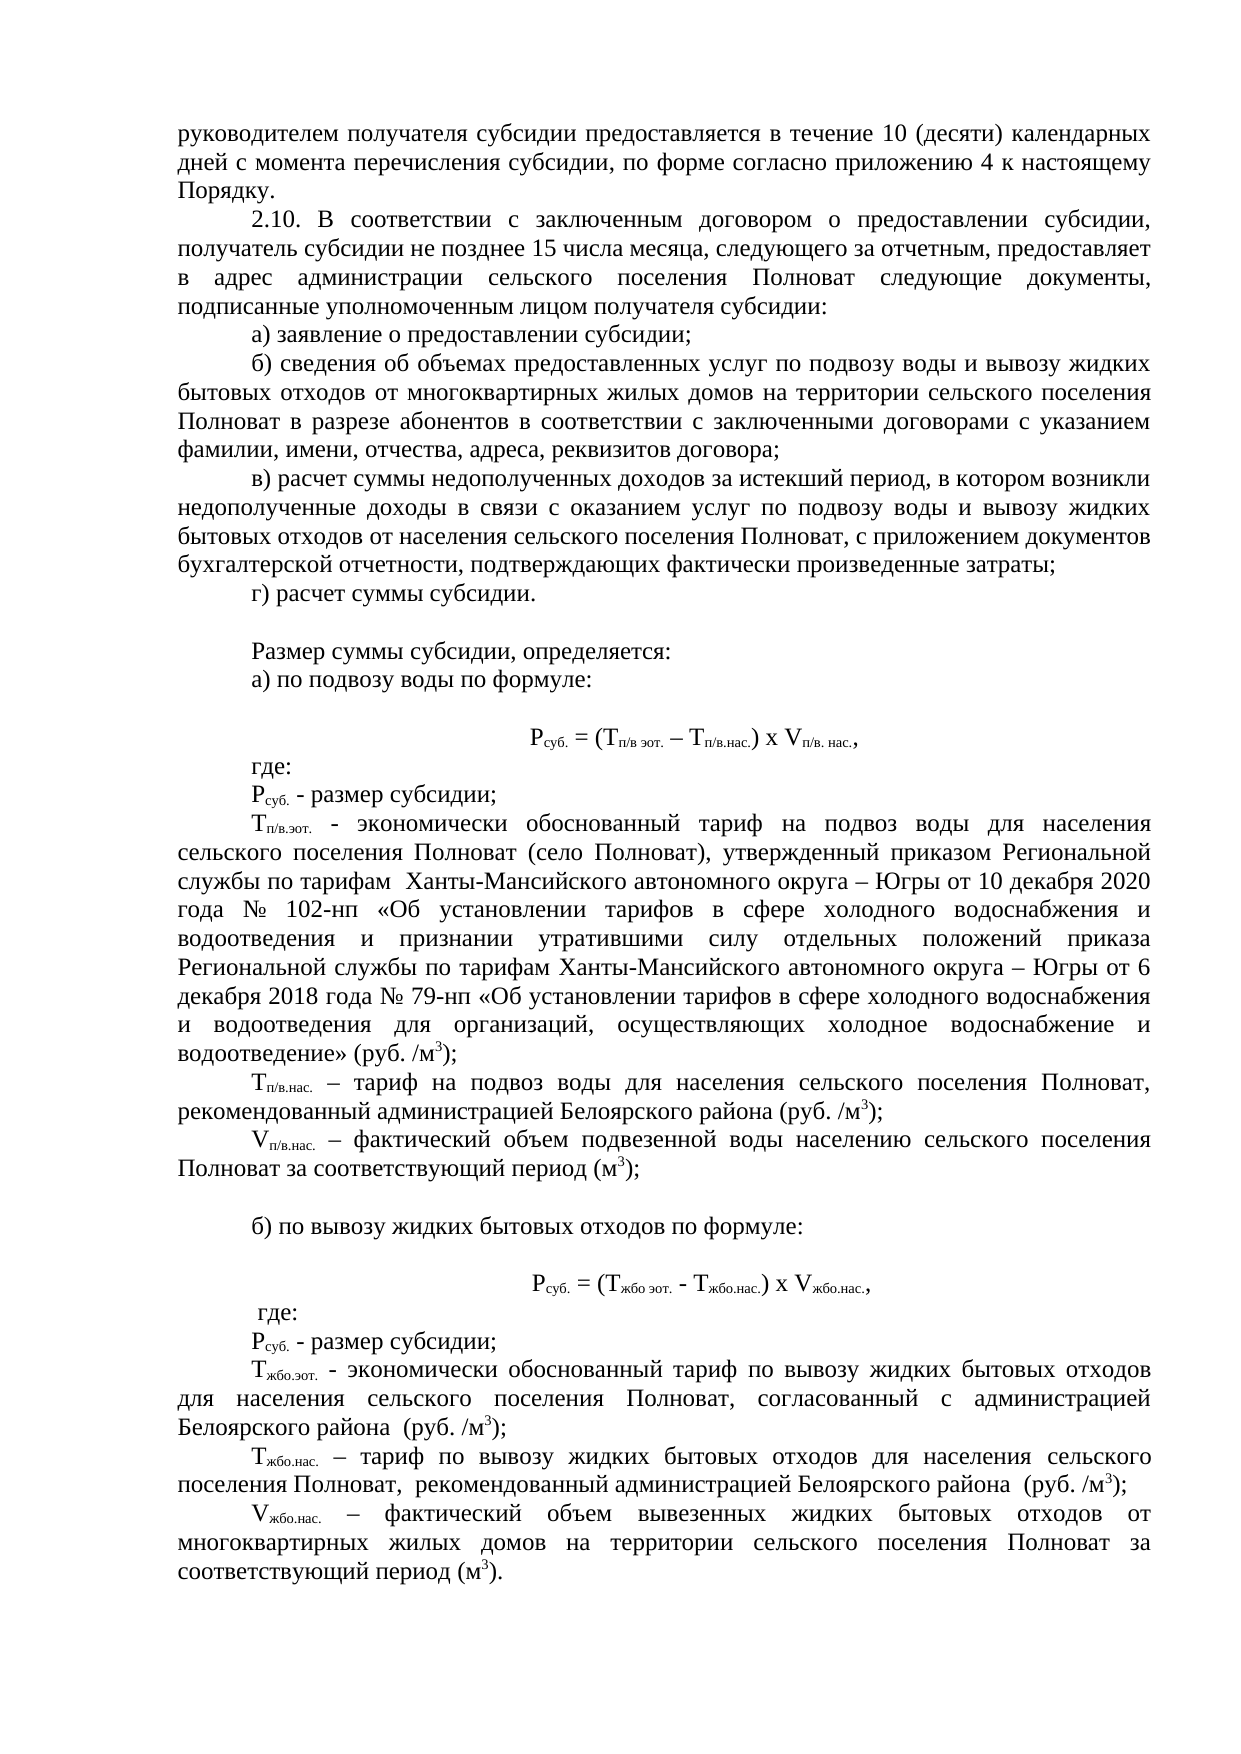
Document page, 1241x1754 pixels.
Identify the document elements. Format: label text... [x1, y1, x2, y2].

text Vп/в.нас. – фактический объем подвезенной воды населению сельского поселения Полноват за соответствующий период (м3); [177, 1124, 1152, 1182]
text а) по подвозу воды по формуле: [162, 664, 1152, 693]
text а) заявление о предоставлении субсидии; [177, 319, 1152, 348]
text б) сведения об объемах предоставленных услуг по подвозу воды и вывозу жидких бытовых отходов от многоквартирных жилых домов на территории сельского поселения Полноват в разрезе абонентов в соответствии с заключенными договорами с указанием фамилии, имени, отчества, адреса, реквизитов договора; [177, 348, 1152, 463]
text Тп/в.нас. – тариф на подвоз воды для населения сельского поселения Полноват, рекомендованный администрацией Белоярского района (руб. /м3); [177, 1067, 1152, 1124]
text г) расчет суммы субсидии. [177, 578, 1152, 607]
text Тжбо.нас. – тариф по вывозу жидких бытовых отходов для населения сельского поселения Полноват, рекомендованный администрацией Белоярского района (руб. /м3); [177, 1441, 1152, 1498]
text Тп/в.эот. - экономически обоснованный тариф на подвоз воды для населения сельского поселения Полноват (село Полноват), утвержденный приказом Региональной службы по тарифам Ханты-Мансийского автономного округа – Югры от 10 декабря 2020 года № 102-нп «Об установлении тарифов в сфере холодного водоснабжения и водоотведения и признании утратившими силу отдельных положений приказа Региональной службы по тарифам Ханты-Мансийского автономного округа – Югры от 6 декабря 2018 года № 79-нп «Об установлении тарифов в сфере холодного водоснабжения и водоотведения для организаций, осуществляющих холодное водоснабжение и водоотведение» (руб. /м3); [177, 808, 1152, 1067]
text б) по вывозу жидких бытовых отходов по формуле: [177, 1211, 1152, 1239]
text Pсуб. = (Тп/в эот. – Тп/в.нас.) x Vп/в. нас., [162, 722, 1152, 751]
text где: [177, 751, 1152, 779]
text 2.10. В соответствии с заключенным договором о предоставлении субсидии, получатель субсидии не позднее 15 числа месяца, следующего за отчетным, предоставляет в адрес администрации сельского поселения Полноват следующие документы, подписанные уполномоченным лицом получателя субсидии: [177, 204, 1152, 319]
text где: [177, 1297, 1152, 1326]
text Pсуб. - размер субсидии; [177, 1326, 1152, 1354]
text Vжбо.нас. – фактический объем вывезенных жидких бытовых отходов от многоквартирных жилых домов на территории сельского поселения Полноват за соответствующий период (м3). [177, 1498, 1152, 1584]
text Тжбо.эот. - экономически обоснованный тариф по вывозу жидких бытовых отходов для населения сельского поселения Полноват, согласованный с администрацией Белоярского района (руб. /м3); [177, 1354, 1152, 1441]
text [177, 118, 1152, 204]
text Размер суммы субсидии, определяется: [162, 636, 1152, 664]
text Pсуб. - размер субсидии; [177, 779, 1152, 808]
text в) расчет суммы недополученных доходов за истекший период, в котором возникли недополученные доходы в связи с оказанием услуг по подвозу воды и вывозу жидких бытовых отходов от населения сельского поселения Полноват, с приложением документов бухгалтерской отчетности, подтверждающих фактически произведенные затраты; [177, 463, 1152, 578]
text Pсуб. = (Тжбо эот. - Тжбо.нас.) x Vжбо.нас., [177, 1268, 1152, 1297]
